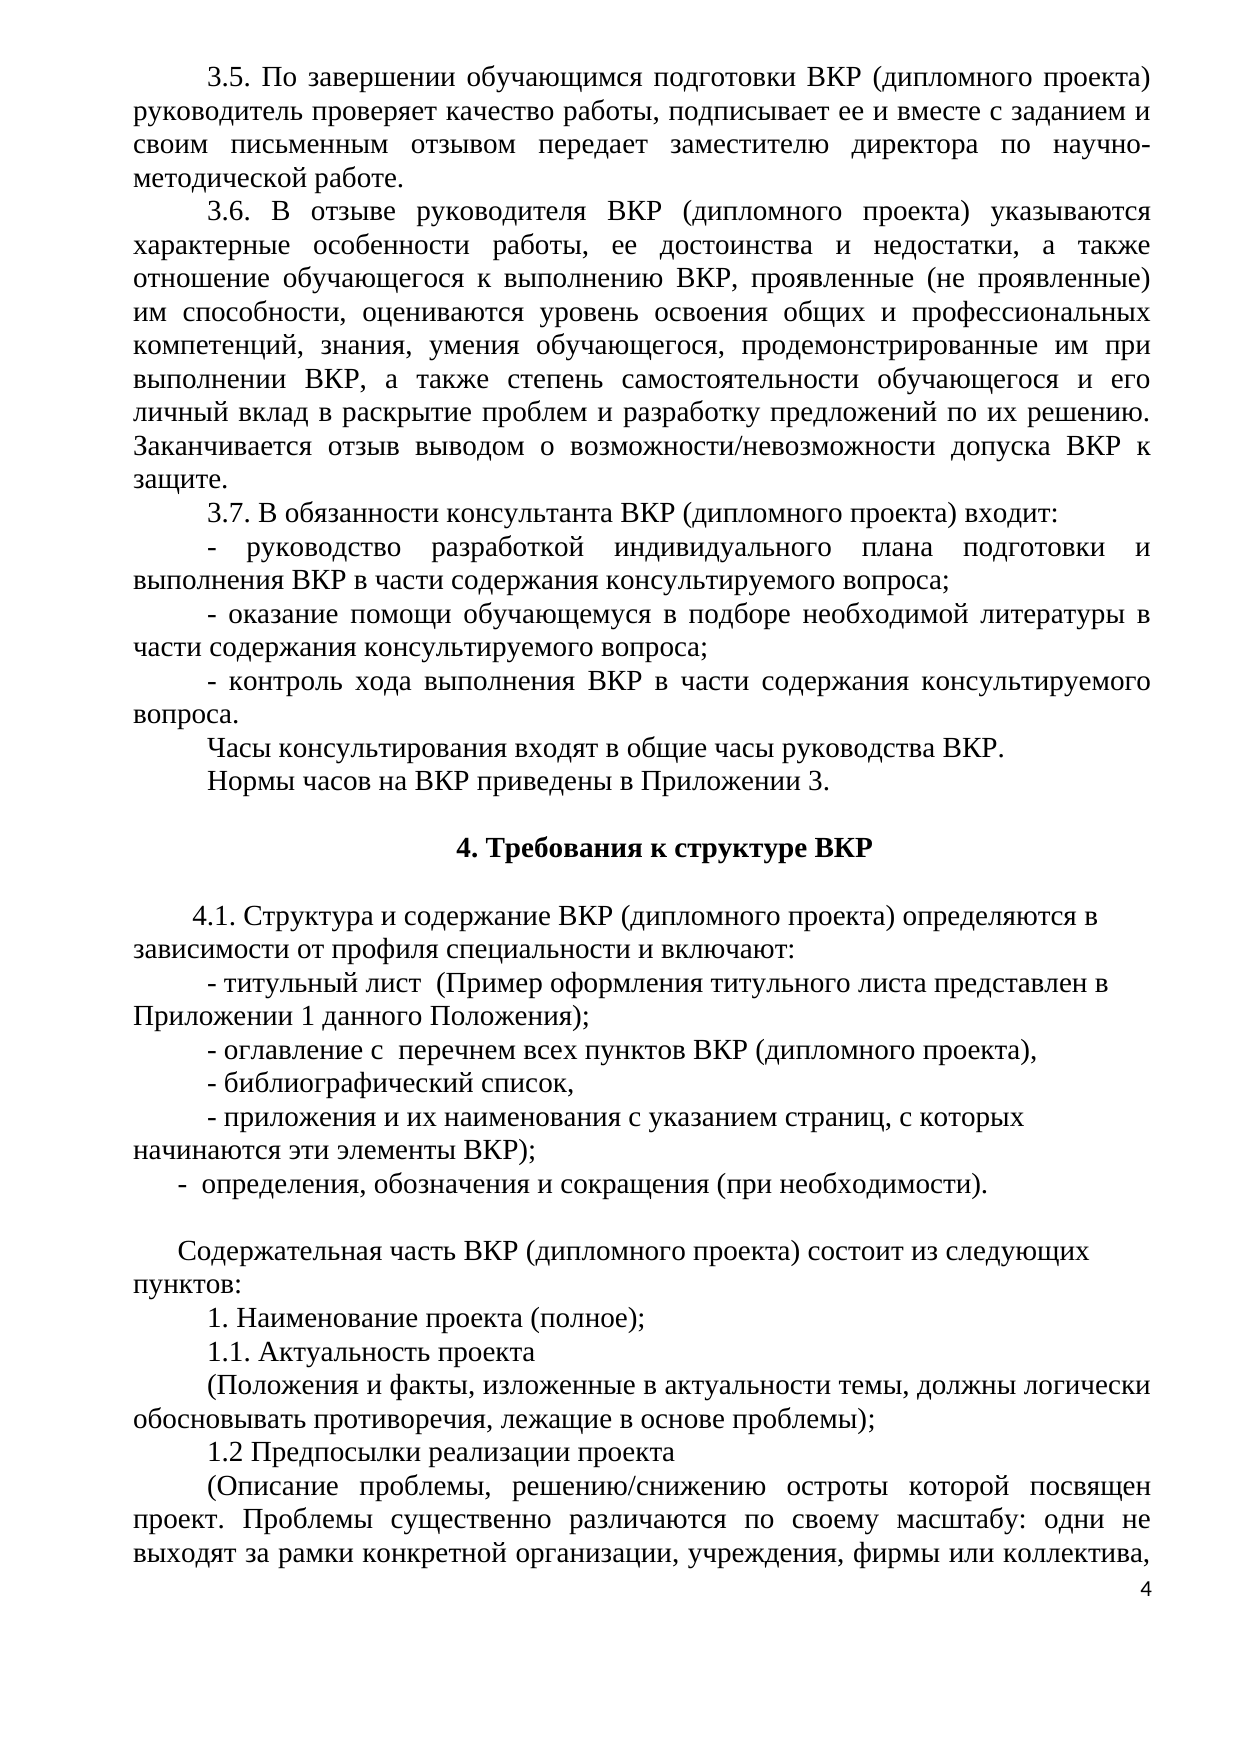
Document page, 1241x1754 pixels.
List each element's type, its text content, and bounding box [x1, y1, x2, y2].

text - определения, обозначения и сокращения (при необходимости). [133, 1166, 1152, 1199]
text Часы консультирования входят в общие часы руководства ВКР. [133, 730, 1152, 763]
text 1.2 Предпосылки реализации проекта [133, 1434, 1152, 1468]
text - руководство разработкой индивидуального плана подготовки и выполнения ВКР в части содержания консультируемого вопроса; [133, 529, 1152, 596]
text 3.7. В обязанности консультанта ВКР (дипломного проекта) входит: [133, 495, 1152, 529]
text 3.6. В отзыве руководителя ВКР (дипломного проекта) указываются характерные особенности работы, ее достоинства и недостатки, а также отношение обучающегося к выполнению ВКР, проявленные (не проявленные) им способности, оцениваются уровень освоения общих и профессиональных компетенций, знания, умения обучающегося, продемонстрированные им при выполнении ВКР, а также степень самостоятельности обучающегося и его личный вклад в раскрытие проблем и разработку предложений по их решению. Заканчивается отзыв выводом о возможности/невозможности допуска ВКР к защите. [133, 193, 1152, 495]
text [133, 1468, 1152, 1568]
text - приложения и их наименования с указанием страниц, с которых начинаются эти элементы ВКР); [133, 1099, 1152, 1166]
text 4.1. Структура и содержание ВКР (дипломного проекта) определяются в зависимости от профиля специальности и включают: [133, 898, 1152, 965]
text Содержательная часть ВКР (дипломного проекта) состоит из следующих пунктов: [133, 1233, 1152, 1300]
text Нормы часов на ВКР приведены в Приложении 3. [133, 763, 1152, 797]
text 4. Требования к структуре ВКР [133, 831, 1152, 864]
text - титульный лист (Пример оформления титульного листа представлен в Приложении 1 данного Положения); [133, 965, 1152, 1032]
text (Положения и факты, изложенные в актуальности темы, должны логически обосновывать противоречия, лежащие в основе проблемы); [133, 1367, 1152, 1434]
text - оказание помощи обучающемуся в подборе необходимой литературы в части содержания консультируемого вопроса; [133, 596, 1152, 663]
text 1. Наименование проекта (полное); [133, 1300, 1152, 1334]
text 3.5. По завершении обучающимся подготовки ВКР (дипломного проекта) руководитель проверяет качество работы, подписывает ее и вместе с заданием и своим письменным отзывом передает заместителю директора по научно-методической работе. [133, 59, 1152, 193]
text - контроль хода выполнения ВКР в части содержания консультируемого вопроса. [133, 663, 1152, 730]
text - оглавление с перечнем всех пунктов ВКР (дипломного проекта), [133, 1032, 1152, 1065]
text - библиографический список, [133, 1065, 1152, 1099]
text 1.1. Актуальность проекта [133, 1334, 1152, 1367]
